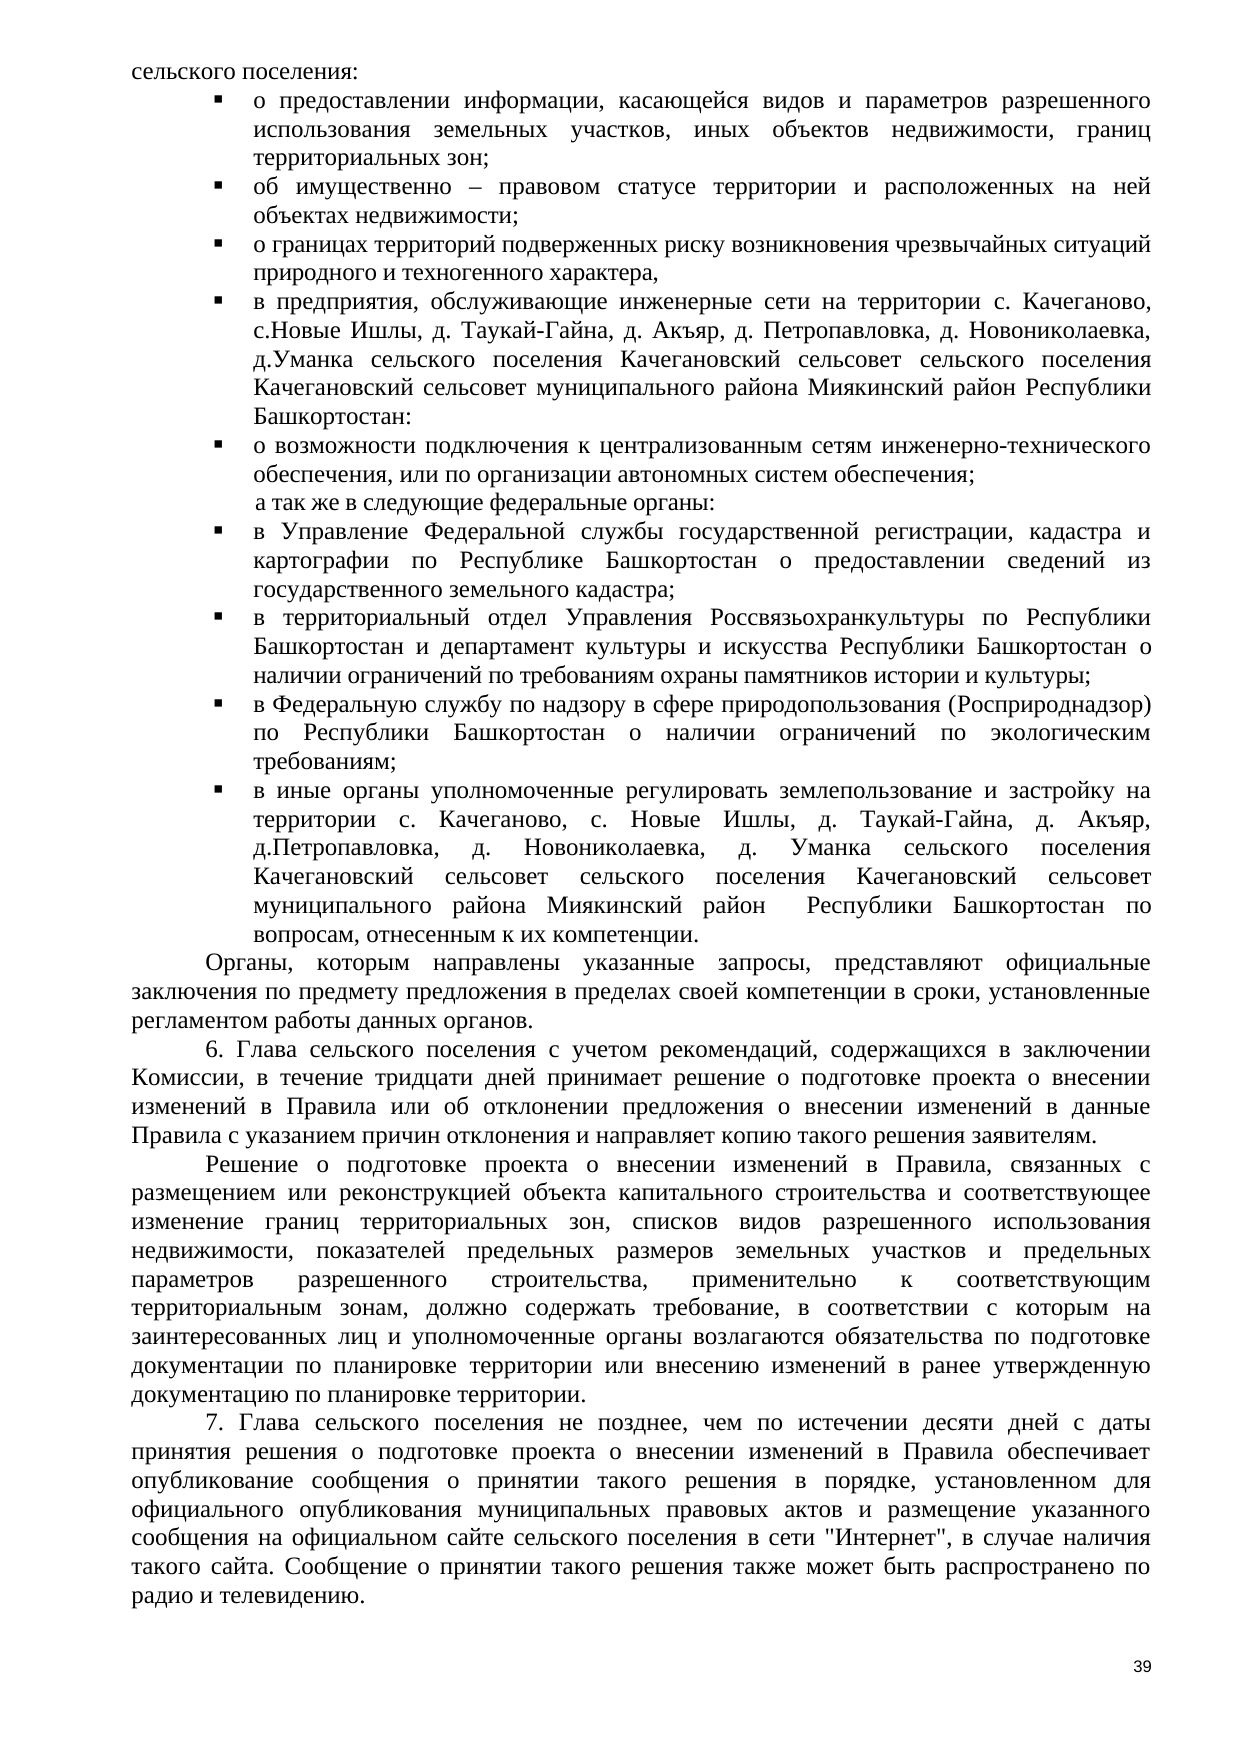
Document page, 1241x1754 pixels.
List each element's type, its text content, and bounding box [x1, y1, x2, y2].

list в иные органы уполномоченные регулировать землепользование и застройку на территории с. Качеганово, с. Новые Ишлы, д. Таукай-Гайна, д. Акъяр, д.Петропавловка, д. Новониколаевка, д. Уманка сельского поселения Качегановский сельсовет сельского поселения Качегановский сельсовет муниципального района Миякинский район Республики Башкортостан по вопросам, отнесенным к их компетенции. [212, 775, 1152, 947]
list о предоставлении информации, касающейся видов и параметров разрешенного использования земельных участков, иных объектов недвижимости, границ территориальных зон; [212, 85, 1152, 171]
text Органы, которым направлены указанные запросы, представляют официальные заключения по предмету предложения в пределах своей компетенции в сроки, установленные регламентом работы данных органов. [131, 947, 1152, 1034]
list о возможности подключения к централизованным сетям инженерно-технического обеспечения, или по организации автономных систем обеспечения; [212, 430, 1152, 487]
list об имущественно – правовом статусе территории и расположенных на ней объектах недвижимости; [212, 171, 1152, 229]
list в Управление Федеральной службы государственной регистрации, кадастра и картографии по Республике Башкортостан о предоставлении сведений из государственного земельного кадастра; [212, 516, 1152, 602]
text Решение о подготовке проекта о внесении изменений в Правила, связанных с размещением или реконструкцией объекта капитального строительства и соответствующее изменение границ территориальных зон, списков видов разрешенного использования недвижимости, показателей предельных размеров земельных участков и предельных параметров разрешенного строительства, применительно к соответствующим территориальным зонам, должно содержать требование, в соответствии с которым на заинтересованных лиц и уполномоченные органы возлагаются обязательства по подготовке документации по планировке территории или внесению изменений в ранее утвержденную документацию по планировке территории. [131, 1149, 1152, 1407]
list в предприятия, обслуживающие инженерные сети на территории с. Качеганово, с.Новые Ишлы, д. Таукай-Гайна, д. Акъяр, д. Петропавловка, д. Новониколаевка, д.Уманка сельского поселения Качегановский сельсовет сельского поселения Качегановский сельсовет муниципального района Миякинский район Республики Башкортостан: [212, 286, 1152, 430]
text 6. Глава сельского поселения с учетом рекомендаций, содержащихся в заключении Комиссии, в течение тридцати дней принимает решение о подготовке проекта о внесении изменений в Правила или об отклонении предложения о внесении изменений в данные Правила с указанием причин отклонения и направляет копию такого решения заявителям. [131, 1034, 1152, 1149]
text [131, 56, 1152, 85]
list в Федеральную службу по надзору в сфере природопользования (Росприроднадзор) по Республики Башкортостан о наличии ограничений по экологическим требованиям; [212, 689, 1152, 775]
text а так же в следующие федеральные органы: [243, 487, 1152, 516]
text 7. Глава сельского поселения не позднее, чем по истечении десяти дней с даты принятия решения о подготовке проекта о внесении изменений в Правила обеспечивает опубликование сообщения о принятии такого решения в порядке, установленном для официального опубликования муниципальных правовых актов и размещение указанного сообщения на официальном сайте сельского поселения в сети "Интернет", в случае наличия такого сайта. Сообщение о принятии такого решения также может быть распространено по радио и телевидению. [131, 1407, 1152, 1609]
list о границах территорий подверженных риску возникновения чрезвычайных ситуаций природного и техногенного характера, [212, 229, 1152, 286]
list в территориальный отдел Управления Россвязьохранкультуры по Республики Башкортостан и департамент культуры и искусства Республики Башкортостан о наличии ограничений по требованиям охраны памятников истории и культуры; [212, 602, 1152, 689]
